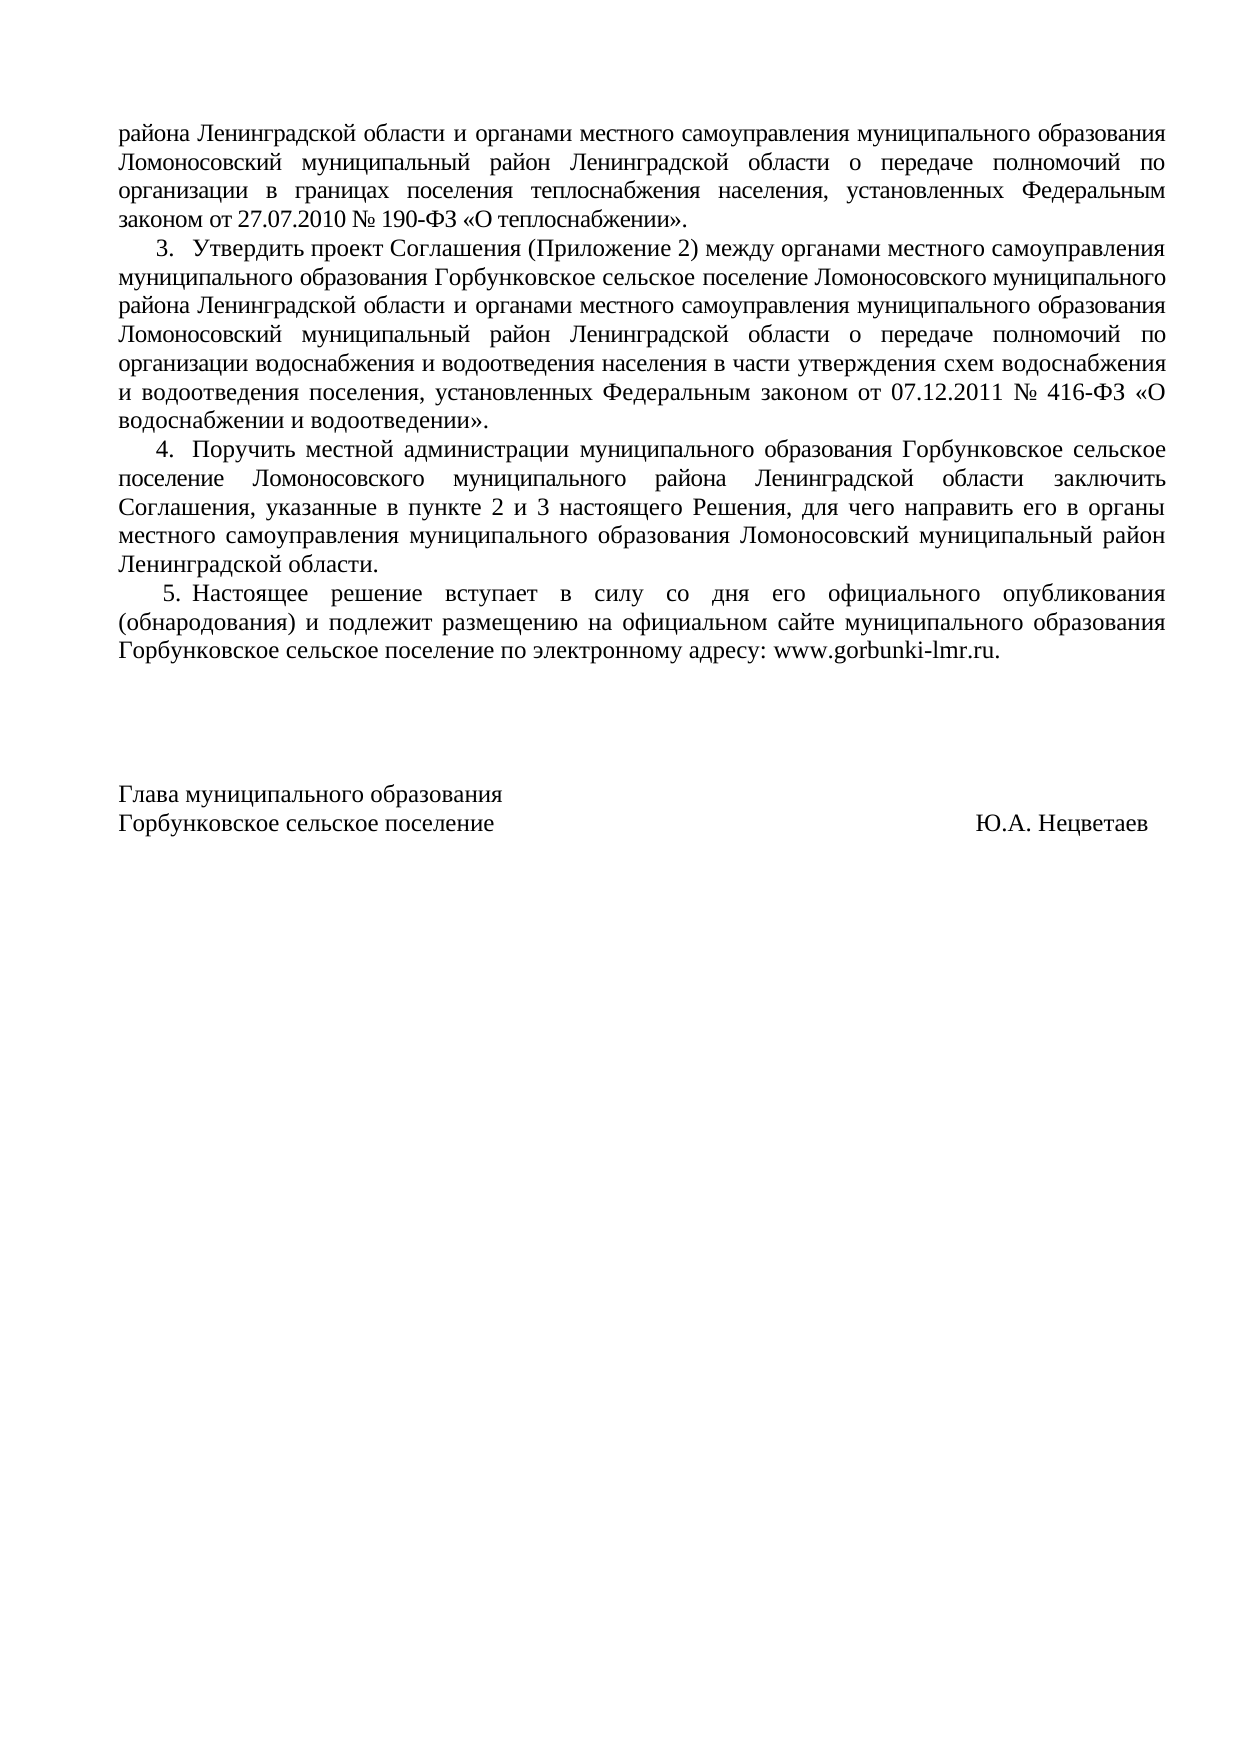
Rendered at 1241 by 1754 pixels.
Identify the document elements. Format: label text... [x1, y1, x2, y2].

text Глава муниципального образования [118, 779, 1166, 808]
text Горбунковское сельское поселение Ю.А. Нецветаев [118, 808, 1166, 837]
list Утвердить проект Соглашения (Приложение 2) между органами местного самоуправления муниципального образования Горбунковское сельское поселение Ломоносовского муниципального района Ленинградской области и органами местного самоуправления муниципального образования Ломоносовский муниципальный район Ленинградской области о передаче полномочий по организации водоснабжения и водоотведения населения в части утверждения схем водоснабжения и водоотведения поселения, установленных Федеральным законом от 07.12.2011 № 416-ФЗ «О водоснабжении и водоотведении». [118, 233, 1166, 434]
list Настоящее решение вступает в силу со дня его официального опубликования (обнародования) и подлежит размещению на официальном сайте муниципального образования Горбунковское сельское поселение по электронному адресу: www.gorbunki-lmr.ru. [118, 578, 1166, 664]
list Поручить местной администрации муниципального образования Горбунковское сельское поселение Ломоносовского муниципального района Ленинградской области заключить Соглашения, указанные в пункте 2 и 3 настоящего Решения, для чего направить его в органы местного самоуправления муниципального образования Ломоносовский муниципальный район Ленинградской области. [118, 434, 1166, 578]
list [118, 118, 1166, 233]
